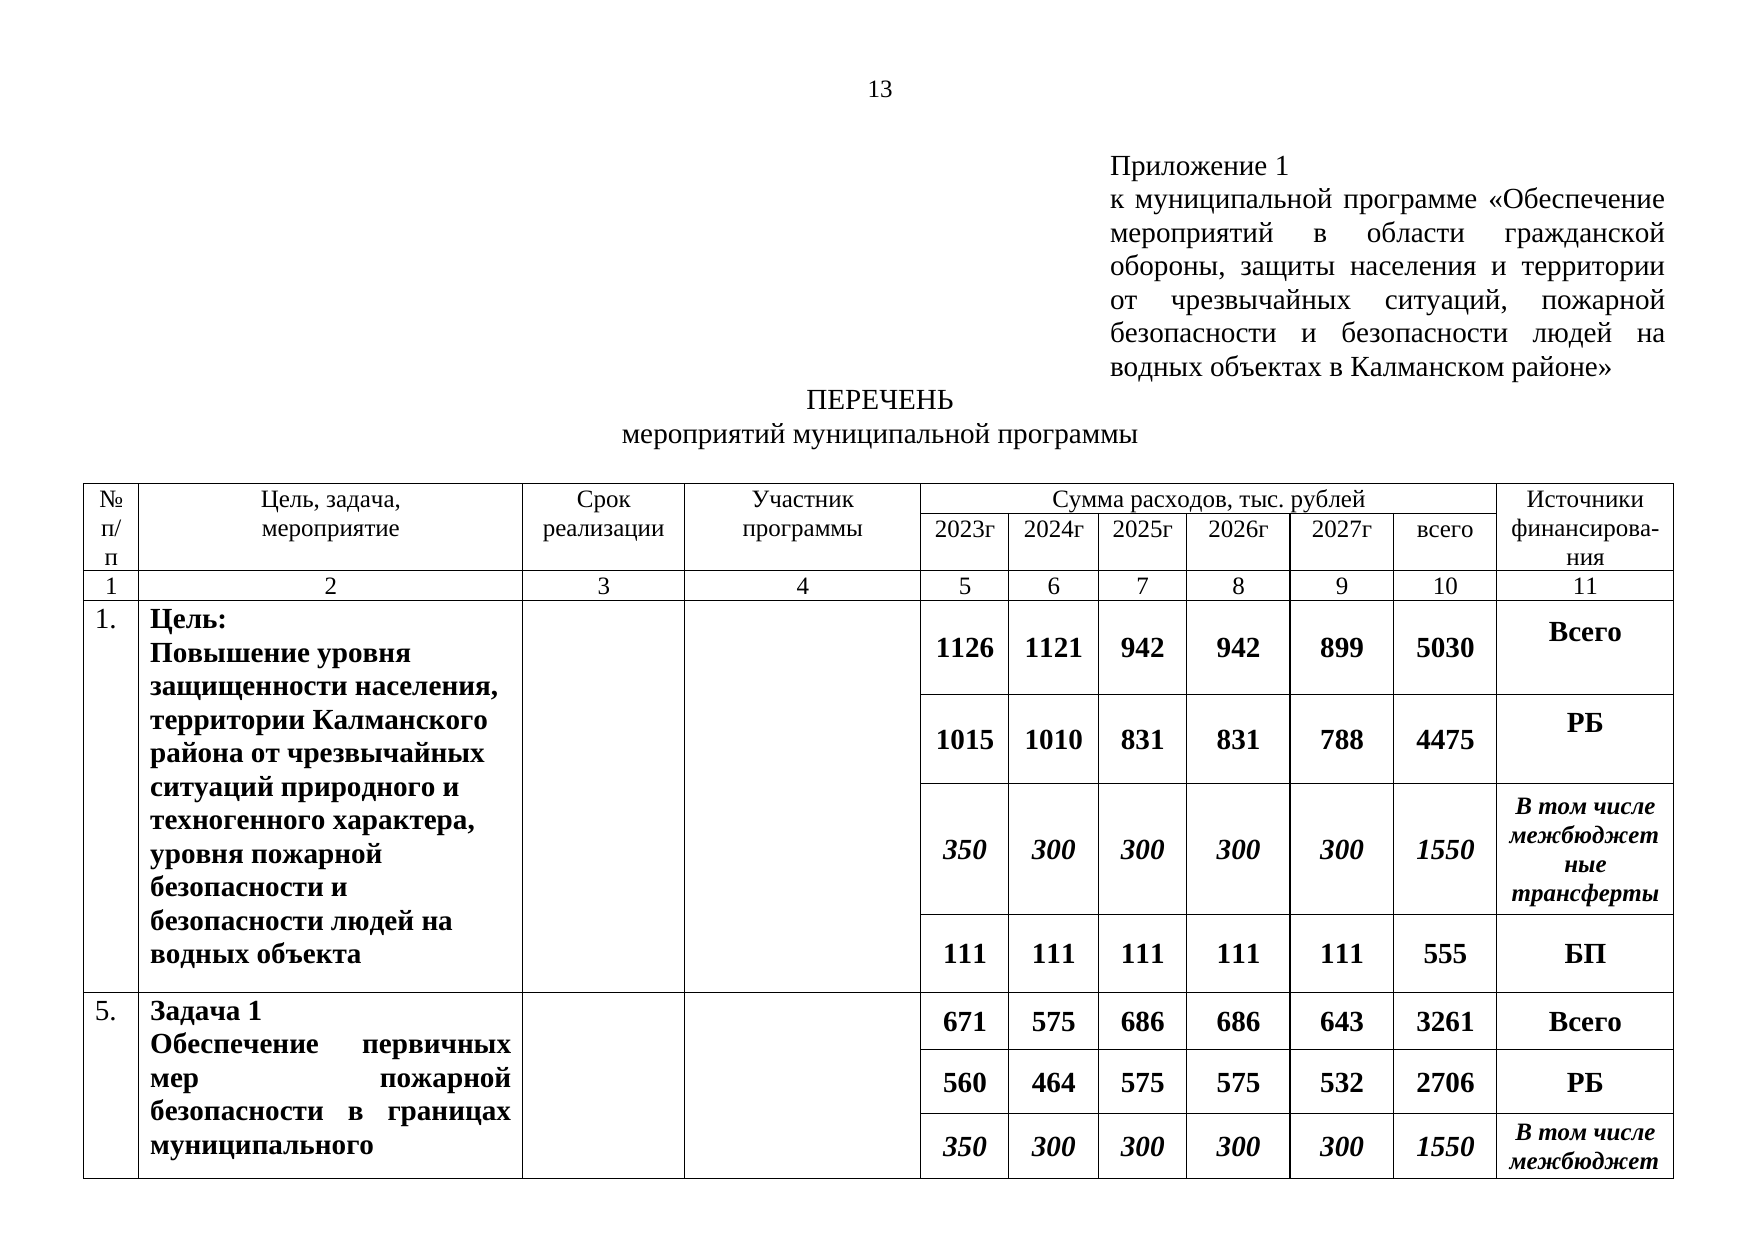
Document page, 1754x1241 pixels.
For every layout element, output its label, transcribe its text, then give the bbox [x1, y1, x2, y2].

table_header Срок реализации [523, 484, 684, 570]
table_cell 8 [1187, 571, 1289, 600]
table_cell 5030 [1394, 601, 1496, 693]
table_cell [84, 993, 138, 1177]
table_cell [523, 601, 684, 992]
table_cell [523, 993, 684, 1177]
table_cell 464 [1009, 1050, 1098, 1113]
table_cell 942 [1187, 601, 1289, 693]
table_cell Всего [1497, 993, 1673, 1049]
table_cell 1 [84, 571, 138, 600]
table_cell 2023г [921, 514, 1008, 570]
table_cell [84, 601, 138, 992]
table_cell 350 [921, 1114, 1008, 1177]
table_cell 300 [1291, 1114, 1393, 1177]
table_cell 1015 [921, 695, 1008, 783]
table_cell 1550 [1394, 784, 1496, 914]
table_cell 111 [1291, 915, 1393, 992]
table_cell 5 [921, 571, 1008, 600]
table_cell 671 [921, 993, 1008, 1049]
text ПЕРЕЧЕНЬ [94, 382, 1665, 416]
table_cell 350 [921, 784, 1008, 914]
table_cell Всего [1497, 601, 1673, 693]
table_cell всего [1394, 514, 1496, 570]
text мероприятий муниципальной программы [94, 416, 1665, 449]
table_cell [685, 601, 920, 992]
table_cell 2024г [1009, 514, 1098, 570]
table_header Приложение 1 к муниципальной программе «Обеспечение мероприятий в области гражданской обороны, защиты населения и территории от чрезвычайных ситуаций, пожарной безопасности и безопасности людей на водных объектах в Калманском районе» [1099, 148, 1677, 382]
table_cell РБ [1497, 695, 1673, 783]
table_header Сумма расходов, тыс. рублей [921, 484, 1496, 513]
table_cell 4 [685, 571, 920, 600]
table_cell 555 [1394, 915, 1496, 992]
table_cell 575 [1009, 993, 1098, 1049]
table_cell 2025г [1099, 514, 1186, 570]
table_cell 300 [1291, 784, 1393, 914]
table_cell 3 [523, 571, 684, 600]
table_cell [1497, 1114, 1673, 1177]
table_cell 1550 [1394, 1114, 1496, 1177]
table_header Участник программы [685, 484, 920, 570]
table_cell 3261 [1394, 993, 1496, 1049]
table_cell 686 [1099, 993, 1186, 1049]
table_cell 1126 [921, 601, 1008, 693]
table_cell 111 [1009, 915, 1098, 992]
table_cell [685, 993, 920, 1177]
table_cell 1121 [1009, 601, 1098, 693]
table_cell 788 [1291, 695, 1393, 783]
table_cell 6 [1009, 571, 1098, 600]
table_cell 560 [921, 1050, 1008, 1113]
table_cell 686 [1187, 993, 1289, 1049]
table_cell 111 [1099, 915, 1186, 992]
table_cell 4475 [1394, 695, 1496, 783]
table_cell 643 [1291, 993, 1393, 1049]
table_header Цель, задача, мероприятие [139, 484, 522, 570]
table_cell 532 [1291, 1050, 1393, 1113]
table_cell Цель: Повышение уровня защищенности населения, территории Калманского района от чрезвычайных ситуаций природного и техногенного характера, уровня пожарной безопасности и безопасности людей на водных объекта [139, 601, 522, 992]
table_cell 1010 [1009, 695, 1098, 783]
table_cell 111 [1187, 915, 1289, 992]
table_cell 2027г [1291, 514, 1393, 570]
table_cell 300 [1009, 1114, 1098, 1177]
table_cell РБ [1497, 1050, 1673, 1113]
table_cell 2706 [1394, 1050, 1496, 1113]
table_cell Задача 1 Обеспечение первичных мер пожарной безопасности в границах муниципального образования Калманский район. [139, 993, 522, 1177]
table_cell 575 [1187, 1050, 1289, 1113]
table_cell 2026г [1187, 514, 1289, 570]
table_cell В том числе межбюджетные трансферты [1497, 784, 1673, 914]
table_cell 9 [1291, 571, 1393, 600]
table_cell 899 [1291, 601, 1393, 693]
table_cell 300 [1009, 784, 1098, 914]
table_cell 10 [1394, 571, 1496, 600]
table_cell 575 [1099, 1050, 1186, 1113]
table_cell 831 [1187, 695, 1289, 783]
table_header № п/п [84, 484, 138, 570]
table_cell 111 [921, 915, 1008, 992]
table_cell 2 [139, 571, 522, 600]
table_cell БП [1497, 915, 1673, 992]
table_cell 831 [1099, 695, 1186, 783]
table_header Источники финансирова-ния [1497, 484, 1673, 570]
table_cell 300 [1099, 1114, 1186, 1177]
table_cell 942 [1099, 601, 1186, 693]
table_cell 11 [1497, 571, 1673, 600]
table_cell 7 [1099, 571, 1186, 600]
table_cell 300 [1187, 784, 1289, 914]
table_cell 300 [1187, 1114, 1289, 1177]
table_cell 300 [1099, 784, 1186, 914]
